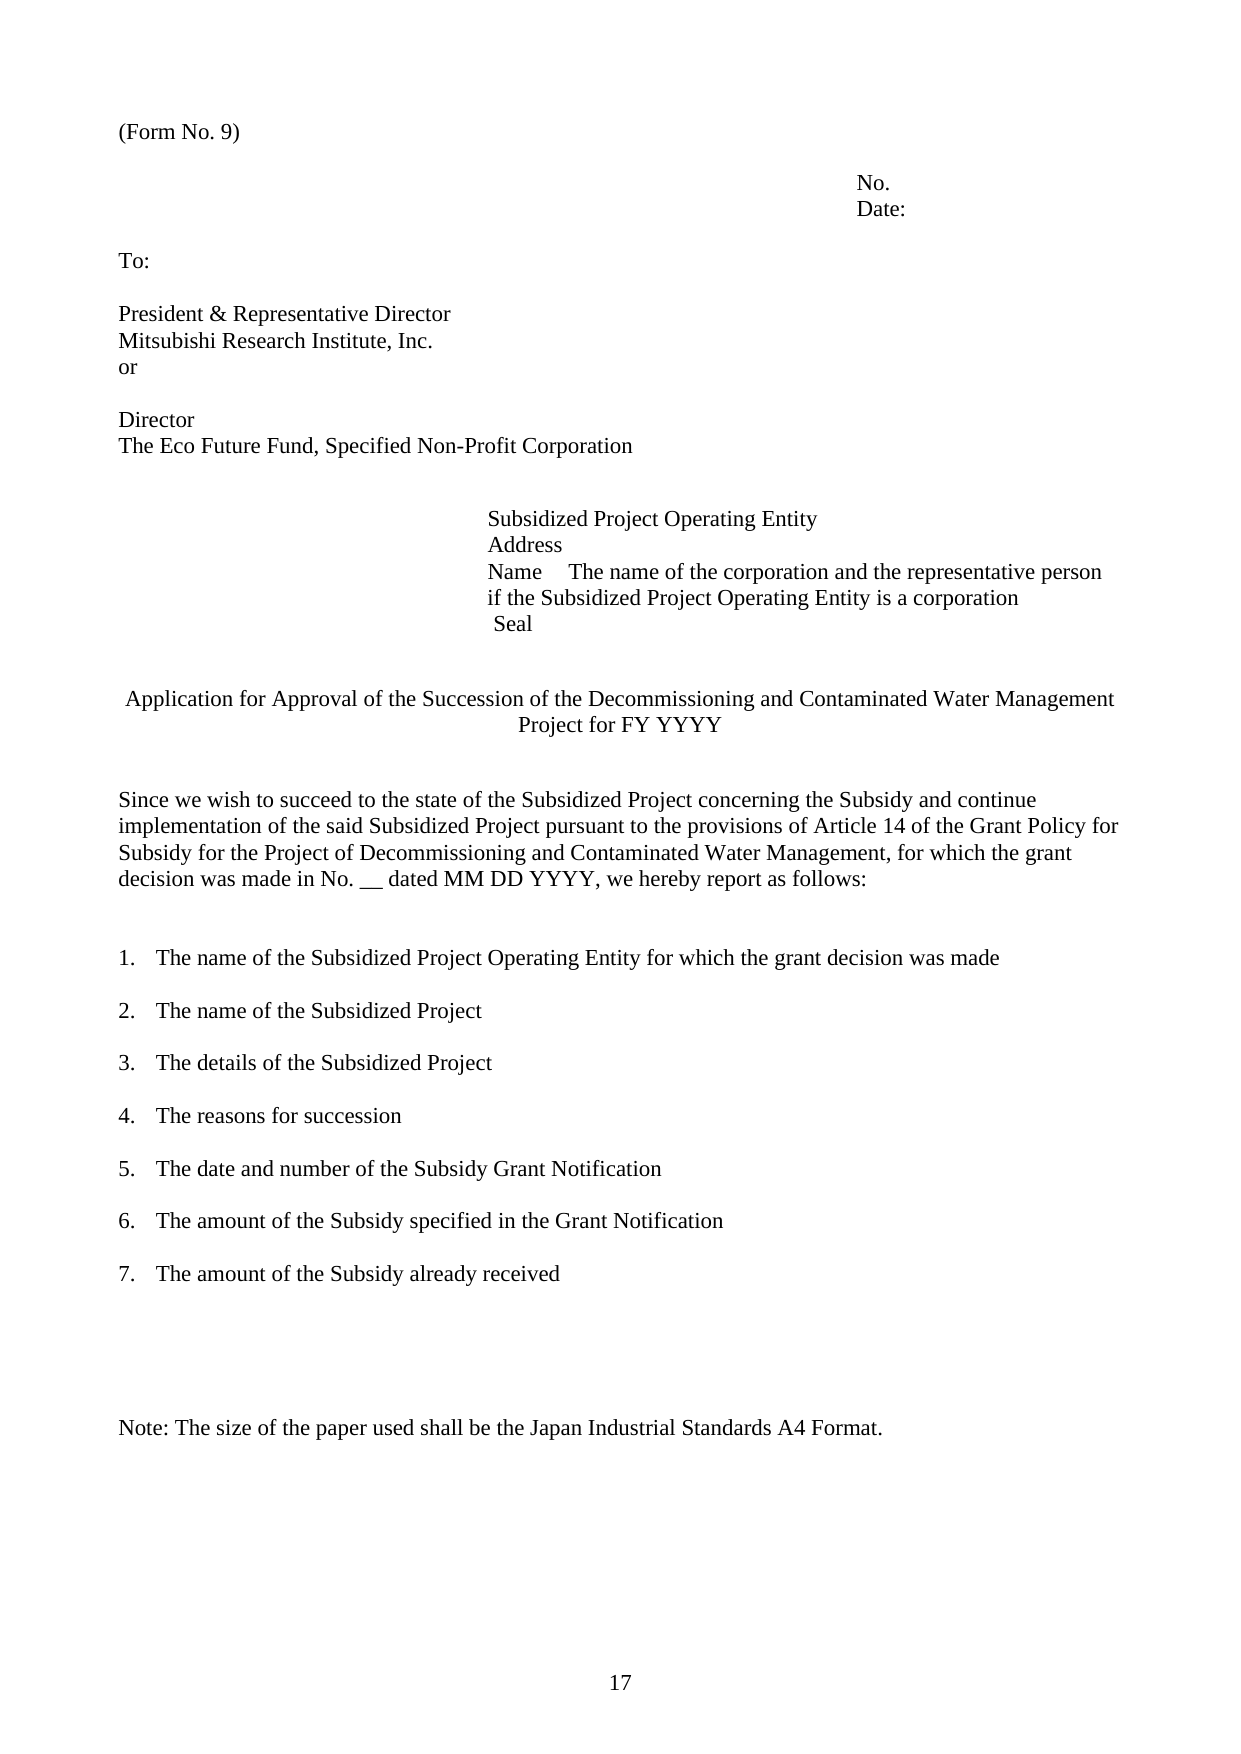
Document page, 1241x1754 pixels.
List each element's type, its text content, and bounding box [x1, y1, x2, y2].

list The reasons for succession [118, 1102, 1122, 1128]
text Mitsubishi Research Institute, Inc. [118, 327, 1122, 353]
list The amount of the Subsidy specified in the Grant Notification [118, 1207, 1122, 1234]
text Director [118, 406, 1122, 432]
text No. [856, 168, 1122, 195]
text President & Representative Director [118, 300, 1122, 327]
text Name The name of the corporation and the representative person if the Subsidized Project Operating Entity is a corporation Seal [487, 558, 1122, 637]
text Since we wish to succeed to the state of the Subsidized Project concerning the Subsidy and continue implementation of the said Subsidized Project pursuant to the provisions of Article 14 of the Grant Policy for Subsidy for the Project of Decommissioning and Contaminated Water Management, for which the grant decision was made in No. __ dated MM DD YYYY, we hereby report as follows: [118, 786, 1122, 891]
text Date: [856, 195, 1122, 221]
text To: [118, 248, 1122, 274]
list The amount of the Subsidy already received [118, 1260, 1122, 1287]
text Application for Approval of the Succession of the Decommissioning and Contaminated Water Management Project for FY YYYY [118, 685, 1122, 738]
text Subsidized Project Operating Entity [487, 505, 1122, 531]
text The Eco Future Fund, Specified Non-Profit Corporation [118, 432, 1122, 458]
text Address [487, 531, 1122, 558]
text Note: The size of the paper used shall be the Japan Industrial Standards A4 Format. [118, 1414, 1122, 1440]
list The name of the Subsidized Project Operating Entity for which the grant decision was made [118, 944, 1122, 970]
text (Form No. 9) [118, 118, 1122, 144]
list The name of the Subsidized Project [118, 997, 1122, 1023]
list The date and number of the Subsidy Grant Notification [118, 1155, 1122, 1181]
text or [118, 353, 1122, 379]
list The details of the Subsidized Project [118, 1049, 1122, 1076]
